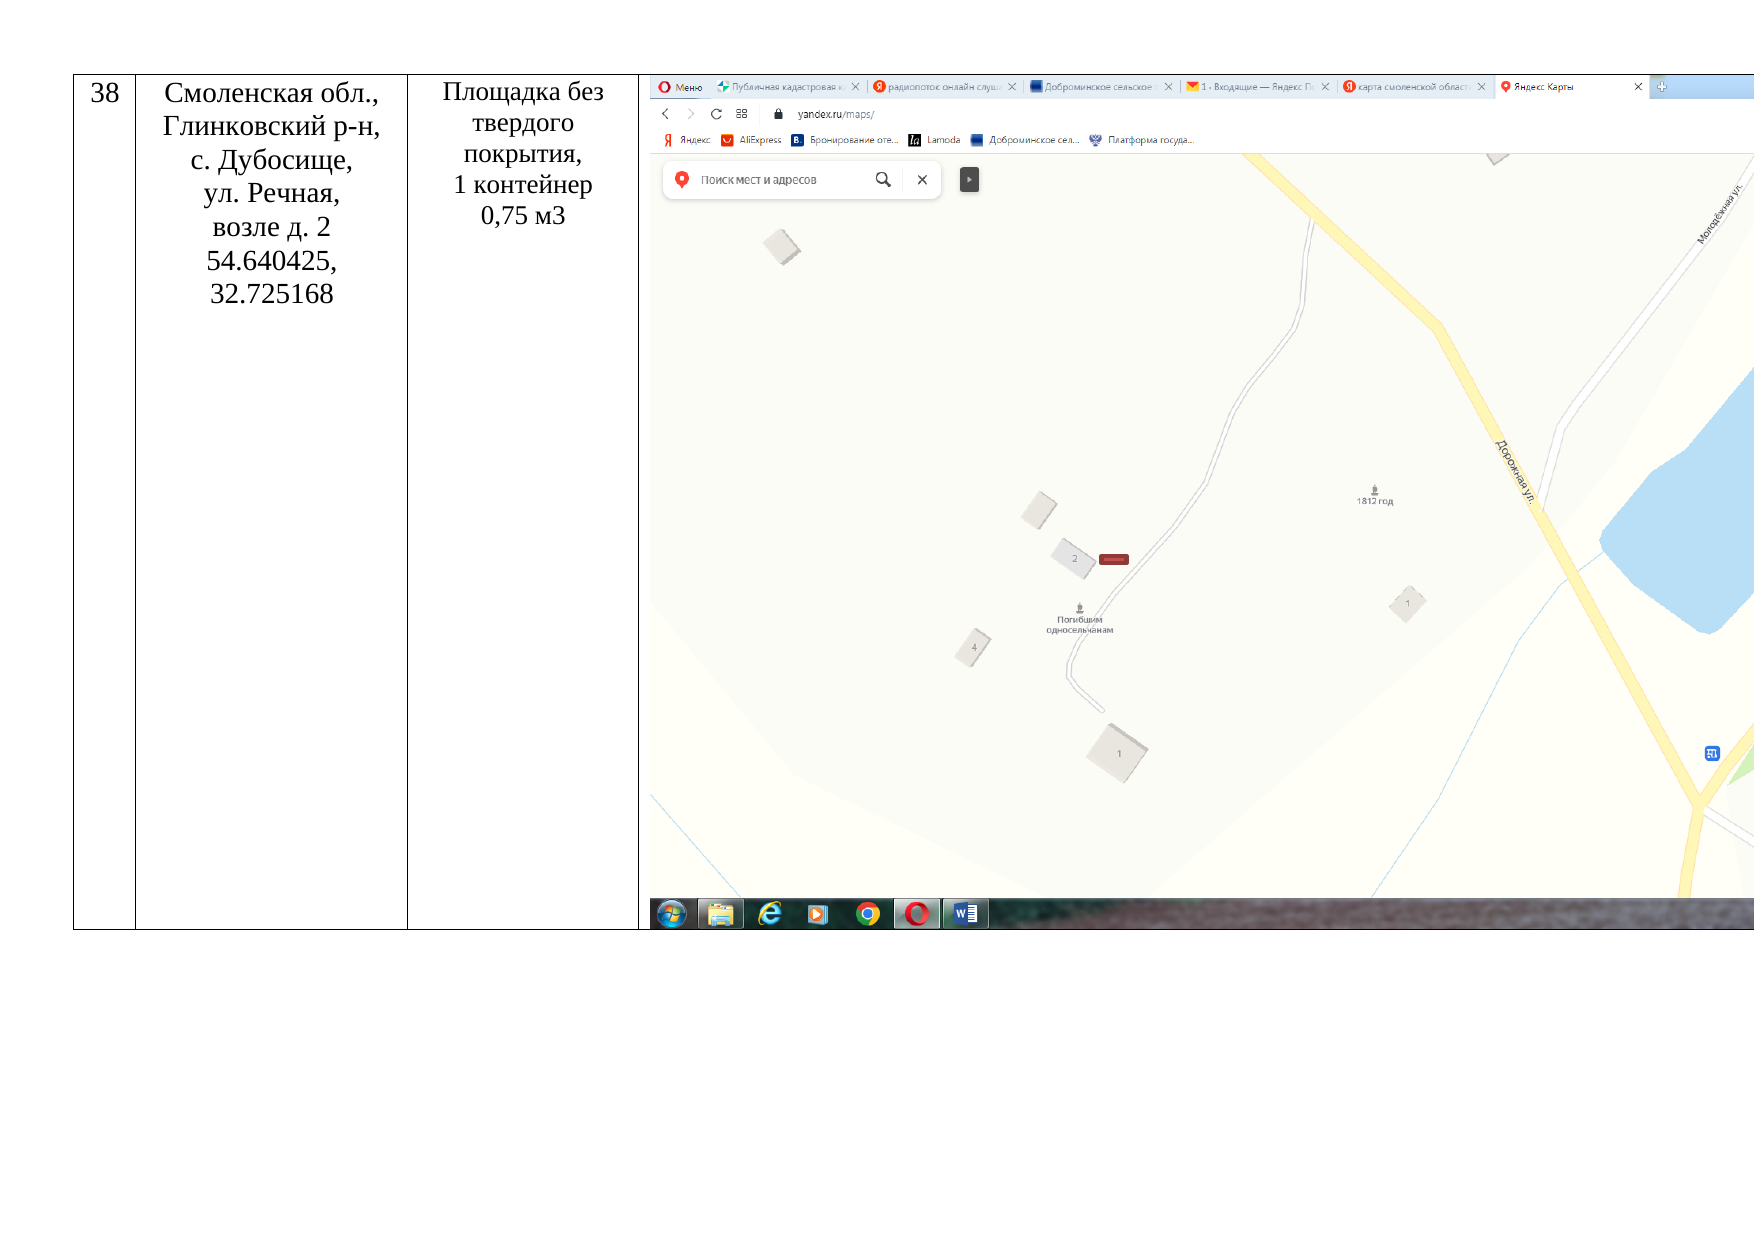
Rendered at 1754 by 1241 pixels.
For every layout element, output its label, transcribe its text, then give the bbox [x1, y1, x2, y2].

table_cell 38 [74, 75, 135, 929]
table_cell [639, 75, 650, 929]
table_cell Площадка без твердого покрытия, 1 контейнер 0,75 м3 [408, 75, 638, 929]
table_cell Смоленская обл., Глинковский р-н, с. Дубосище, ул. Речная, возле д. 2 54.640425, 32.725168 [136, 75, 407, 929]
picture [650, 75, 1754, 929]
